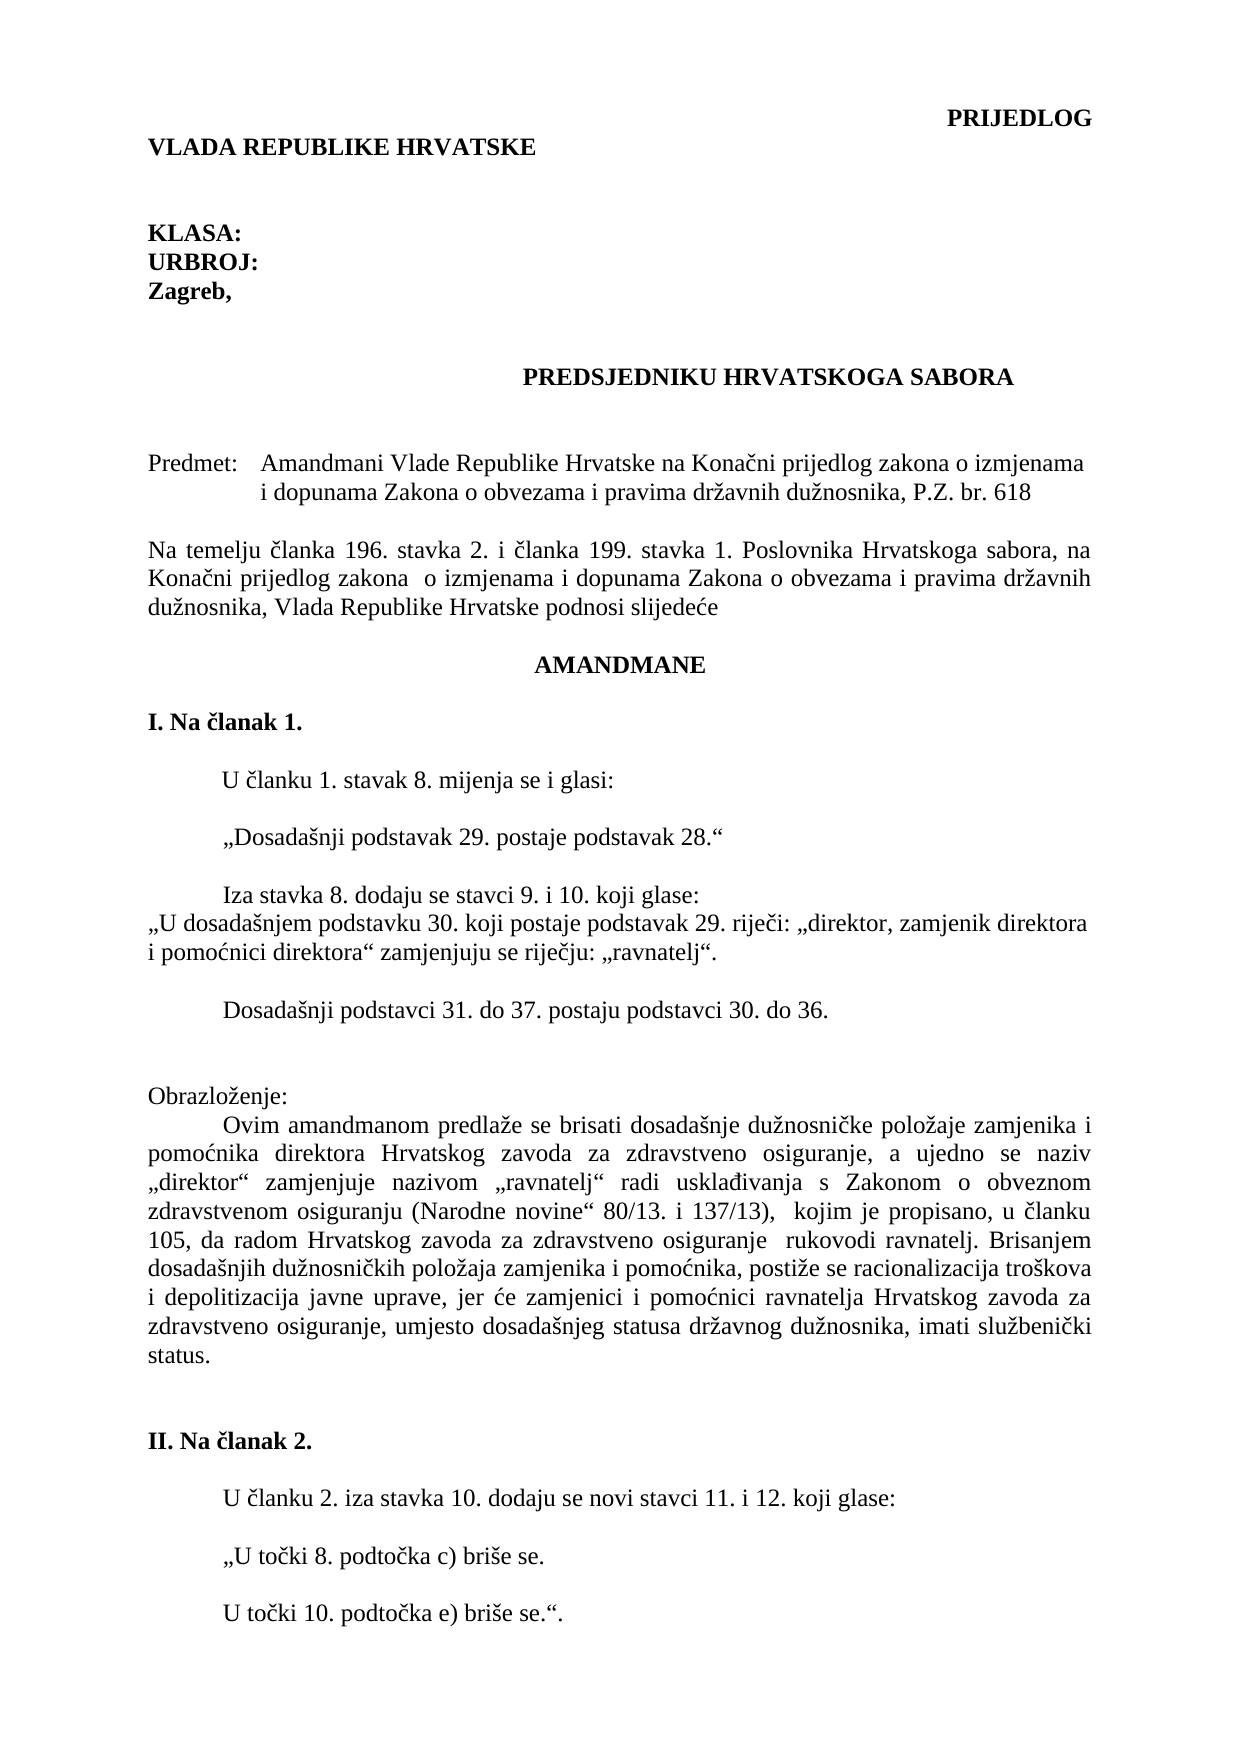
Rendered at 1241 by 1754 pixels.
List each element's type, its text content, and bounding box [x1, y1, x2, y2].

text Predmet: Amandmani Vlade Republike Hrvatske na Konačni prijedlog zakona o izmjenama i dopunama Zakona o obvezama i pravima državnih dužnosnika, P.Z. br. 618 [148, 448, 1092, 506]
text „U točki 8. podtočka c) briše se. [148, 1541, 1092, 1570]
text KLASA: [148, 218, 1092, 247]
text Iza stavka 8. dodaju se stavci 9. i 10. koji glase: [148, 880, 1092, 908]
text U članku 1. stavak 8. mijenja se i glasi: [148, 765, 1092, 793]
text URBROJ: [148, 247, 1092, 276]
text Na temelju članka 196. stavka 2. i članka 199. stavka 1. Poslovnika Hrvatskoga sabora, na Konačni prijedlog zakona o izmjenama i dopunama Zakona o obvezama i pravima državnih dužnosnika, Vlada Republike Hrvatske podnosi slijedeće [148, 535, 1092, 621]
text „U dosadašnjem podstavku 30. koji postaje podstavak 29. riječi: „direktor, zamjenik direktora i pomoćnici direktora“ zamjenjuju se riječju: „ravnatelj“. [148, 908, 1092, 966]
text PRIJEDLOG [148, 103, 1092, 132]
text Obrazloženje: [148, 1081, 1092, 1110]
text I. Na članak 1. [148, 707, 1092, 736]
text Dosadašnji podstavci 31. do 37. postaju podstavci 30. do 36. [148, 995, 1092, 1023]
text II. Na članak 2. [148, 1426, 1092, 1455]
text U točki 10. podtočka e) briše se.“. [148, 1598, 1092, 1627]
text Zagreb, [148, 276, 1092, 305]
text PREDSJEDNIKU HRVATSKOGA SABORA [523, 362, 1092, 391]
text Ovim amandmanom predlaže se brisati dosadašnje dužnosničke položaje zamjenika i pomoćnika direktora Hrvatskog zavoda za zdravstveno osiguranje, a ujedno se naziv „direktor“ zamjenjuje nazivom „ravnatelj“ radi usklađivanja s Zakonom o obveznom zdravstvenom osiguranju (Narodne novine“ 80/13. i 137/13), kojim je propisano, u članku 105, da radom Hrvatskog zavoda za zdravstveno osiguranje rukovodi ravnatelj. Brisanjem dosadašnjih dužnosničkih položaja zamjenika i pomoćnika, postiže se racionalizacija troškova i depolitizacija javne uprave, jer će zamjenici i pomoćnici ravnatelja Hrvatskog zavoda za zdravstveno osiguranje, umjesto dosadašnjeg statusa državnog dužnosnika, imati službenički status. [148, 1110, 1092, 1368]
text „Dosadašnji podstavak 29. postaje podstavak 28.“ [148, 822, 1092, 851]
text U članku 2. iza stavka 10. dodaju se novi stavci 11. i 12. koji glase: [148, 1483, 1092, 1512]
text VLADA REPUBLIKE HRVATSKE [148, 132, 1092, 161]
text AMANDMANE [148, 650, 1092, 678]
